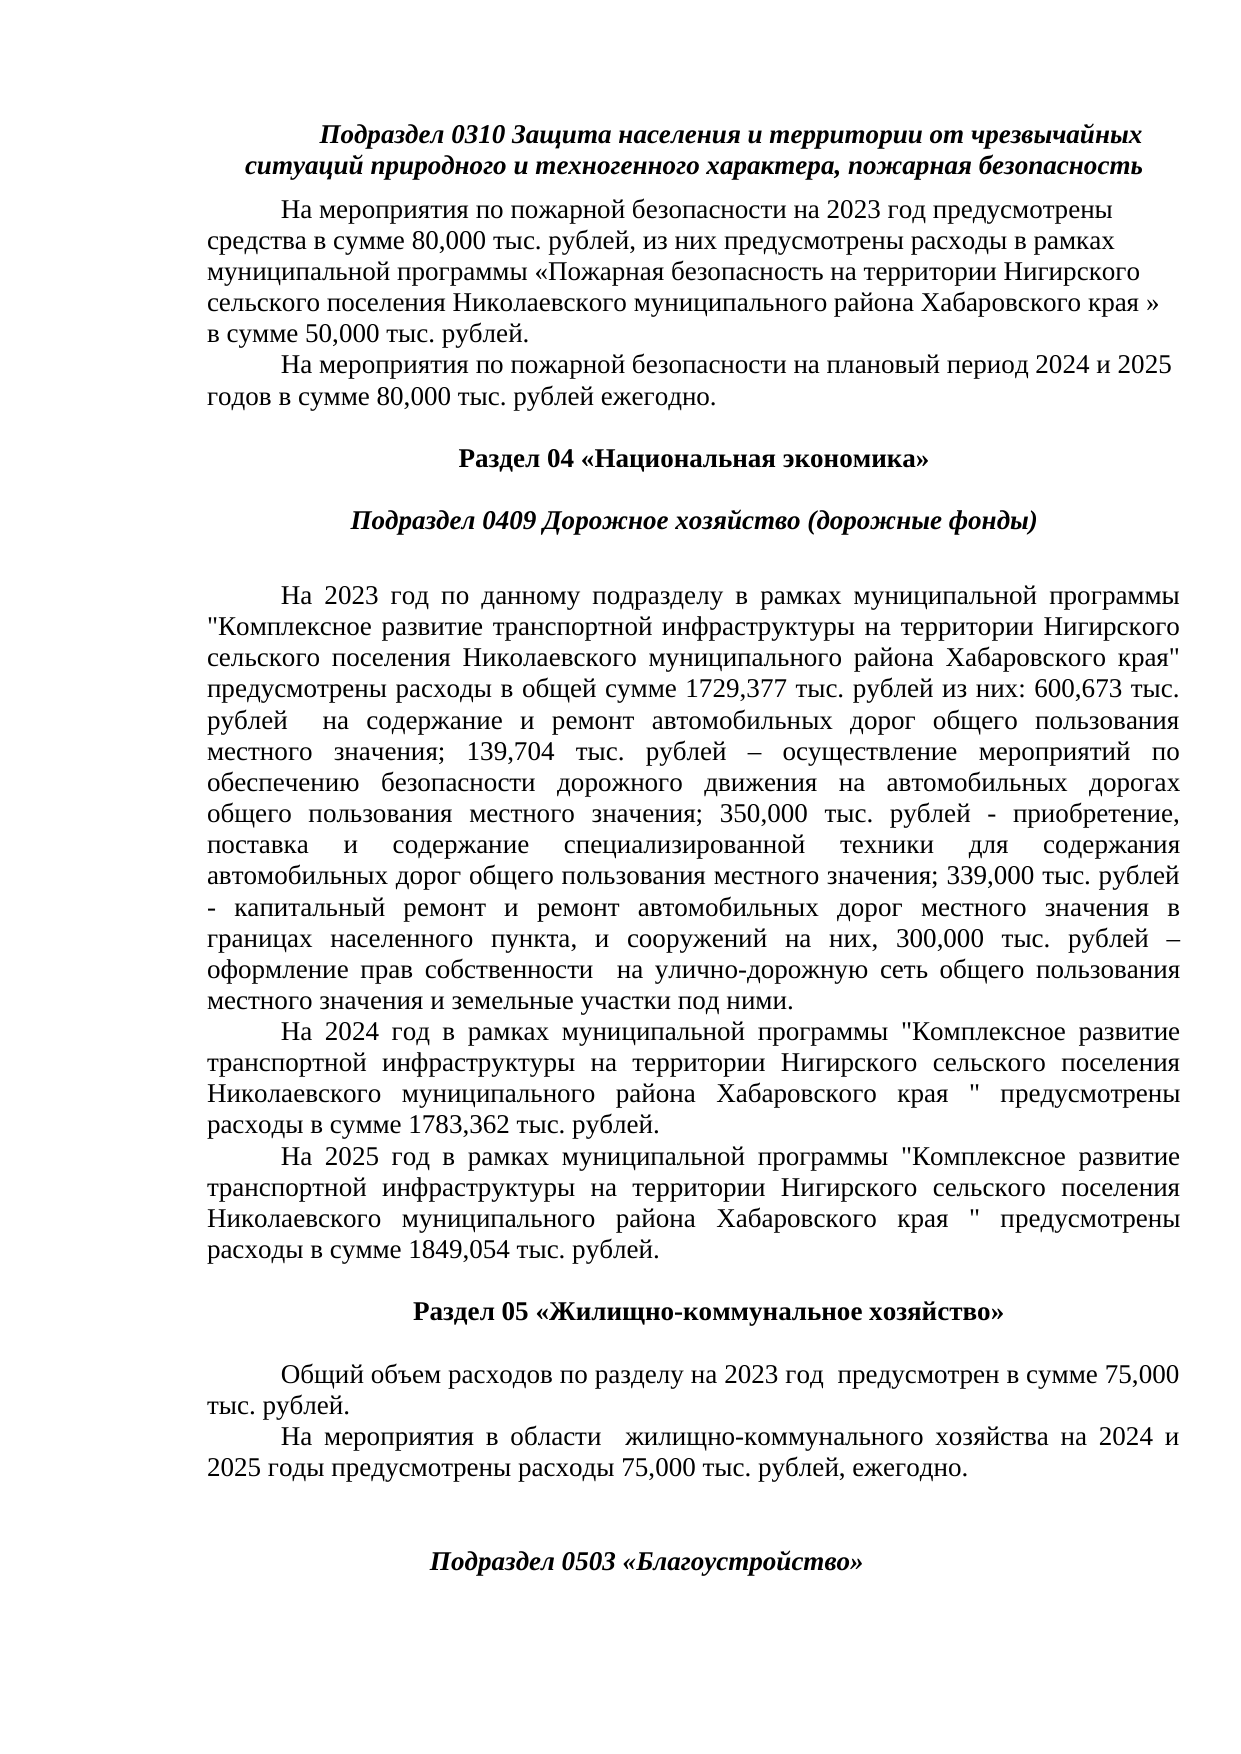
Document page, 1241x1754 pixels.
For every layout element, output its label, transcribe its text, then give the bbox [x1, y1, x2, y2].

text На 2023 год по данному подразделу в рамках муниципальной программы "Комплексное развитие транспортной инфраструктуры на территории Нигирского сельского поселения Николаевского муниципального района Хабаровского края" предусмотрены расходы в общей сумме 1729,377 тыс. рублей из них: 600,673 тыс. рублей на содержание и ремонт автомобильных дорог общего пользования местного значения; 139,704 тыс. рублей – осуществление мероприятий по обеспечению безопасности дорожного движения на автомобильных дорогах общего пользования местного значения; 350,000 тыс. рублей - приобретение, поставка и содержание специализированной техники для содержания автомобильных дорог общего пользования местного значения; 339,000 тыс. рублей - капитальный ремонт и ремонт автомобильных дорог местного значения в границах населенного пункта, и сооружений на них, 300,000 тыс. рублей – оформление прав собственности на улично-дорожную сеть общего пользования местного значения и земельные участки под ними. [207, 579, 1181, 1015]
text На мероприятия по пожарной безопасности на плановый период 2024 и 2025 годов в сумме 80,000 тыс. рублей ежегодно. [207, 349, 1181, 411]
text Подраздел 0503 «Благоустройство» [207, 1545, 1181, 1576]
text На мероприятия в области жилищно-коммунального хозяйства на 2024 и 2025 годы предусмотрены расходы 75,000 тыс. рублей, ежегодно. [207, 1420, 1181, 1482]
text Раздел 04 «Национальная экономика» [207, 442, 1181, 473]
text Подраздел 0409 Дорожное хозяйство (дорожные фонды) [207, 504, 1182, 536]
text На 2024 год в рамках муниципальной программы "Комплексное развитие транспортной инфраструктуры на территории Нигирского сельского поселения Николаевского муниципального района Хабаровского края " предусмотрены расходы в сумме 1783,362 тыс. рублей. [207, 1015, 1181, 1140]
text Раздел 05 «Жилищно-коммунальное хозяйство» [236, 1296, 1181, 1327]
text Общий объем расходов по разделу на 2023 год предусмотрен в сумме 75,000 тыс. рублей. [207, 1358, 1181, 1420]
text На мероприятия по пожарной безопасности на 2023 год предусмотрены средства в сумме 80,000 тыс. рублей, из них предусмотрены расходы в рамках муниципальной программы «Пожарная безопасность на территории Нигирского сельского поселения Николаевского муниципального района Хабаровского края » в сумме 50,000 тыс. рублей. [207, 193, 1181, 349]
text На 2025 год в рамках муниципальной программы "Комплексное развитие транспортной инфраструктуры на территории Нигирского сельского поселения Николаевского муниципального района Хабаровского края " предусмотрены расходы в сумме 1849,054 тыс. рублей. [207, 1140, 1181, 1264]
text Подраздел 0310 Защита населения и территории от чрезвычайных ситуаций природного и техногенного характера, пожарная безопасность [207, 118, 1181, 180]
